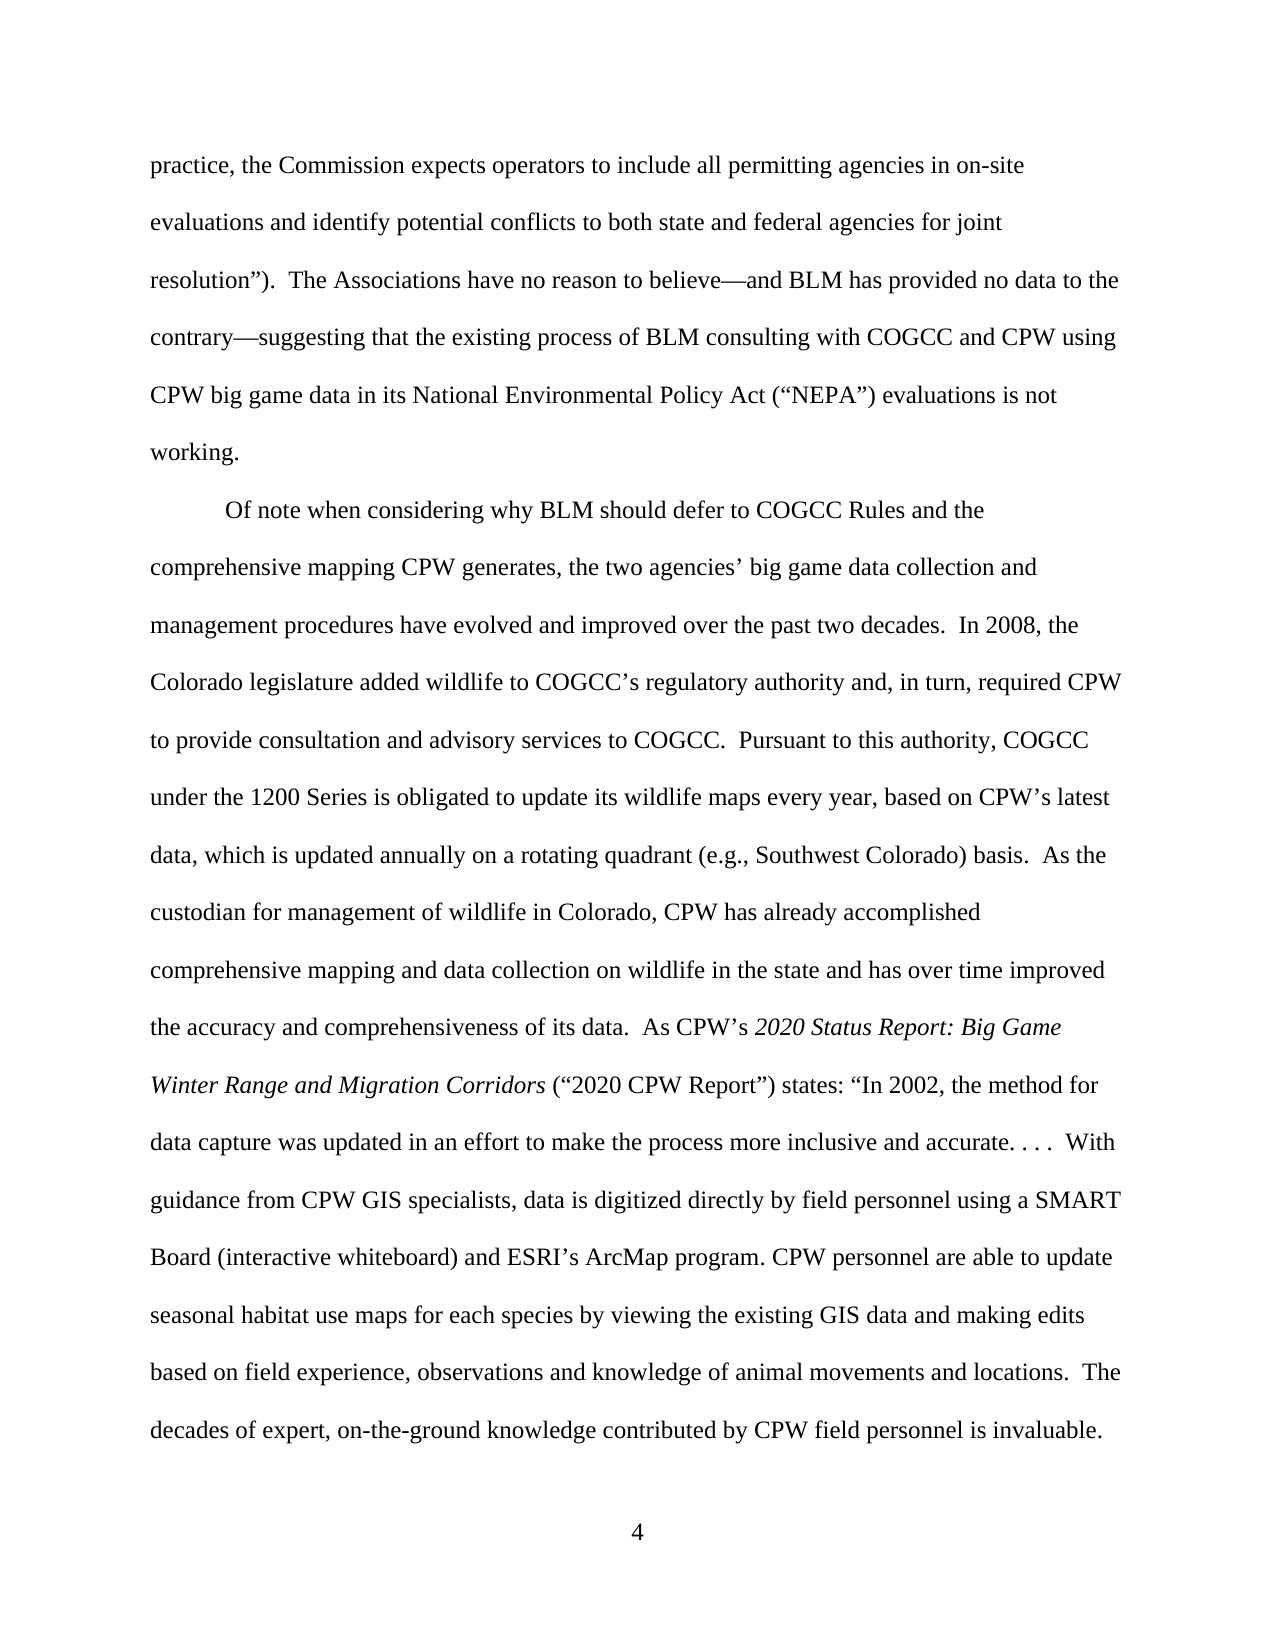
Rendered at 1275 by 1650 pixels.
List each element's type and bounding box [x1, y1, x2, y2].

text [150, 495, 1125, 1444]
text [150, 150, 1125, 466]
